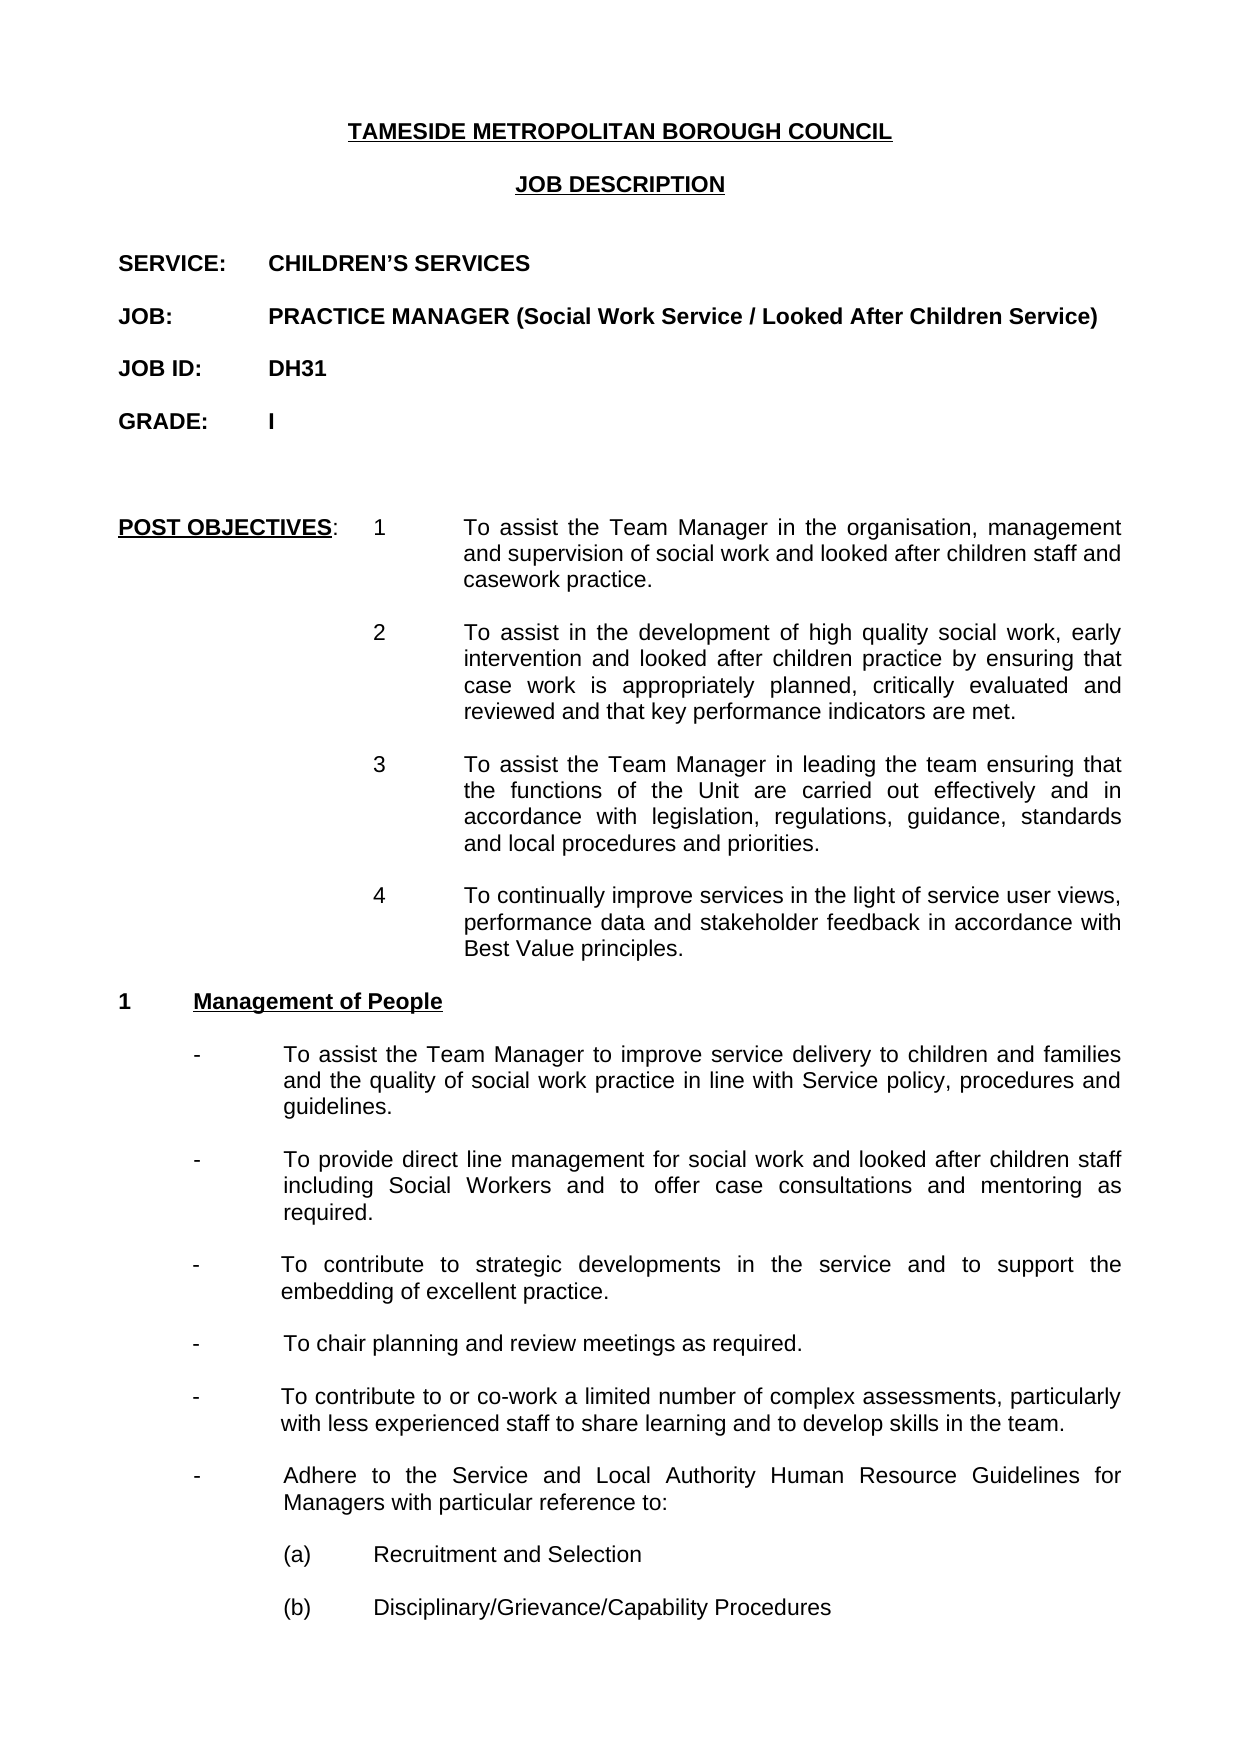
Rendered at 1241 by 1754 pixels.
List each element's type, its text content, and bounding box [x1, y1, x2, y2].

text - To assist the Team Manager to improve service delivery to children and families and the quality of social work practice in line with Service policy, procedures and guidelines. [193, 1041, 1122, 1119]
text POST OBJECTIVES: 1 To assist the Team Manager in the organisation, management and supervision of social work and looked after children staff and casework practice. [118, 513, 1122, 592]
text GRADE: I [118, 408, 1122, 434]
list To assist the Team Manager in leading the team ensuring that the functions of the Unit are carried out effectively and in accordance with legislation, regulations, guidance, standards and local procedures and priorities. [373, 751, 1122, 856]
text - To provide direct line management for social work and looked after children staff including Social Workers and to offer case consultations and mentoring as required. [118, 1146, 1122, 1225]
text (a) Recruitment and Selection [283, 1541, 1122, 1568]
list To contribute to strategic developments in the service and to support the embedding of excellent practice. [192, 1251, 1122, 1304]
text (b) Disciplinary/Grievance/Capability Procedures [283, 1594, 1122, 1620]
list To contribute to or co-work a limited number of complex assessments, particularly with less experienced staff to share learning and to develop skills in the team. [192, 1383, 1122, 1436]
text JOB: PRACTICE MANAGER (Social Work Service / Looked After Children Service) [118, 303, 1122, 329]
text SERVICE: CHILDREN’S SERVICES [118, 250, 1122, 276]
text JOB DESCRIPTION [118, 171, 1122, 197]
list To chair planning and review meetings as required. [192, 1330, 1122, 1357]
text - Adhere to the Service and Local Authority Human Resource Guidelines for Managers with particular reference to: [118, 1462, 1122, 1515]
text 1 Management of People [118, 988, 1122, 1014]
list To continually improve services in the light of service user views, performance data and stakeholder feedback in accordance with Best Value principles. [373, 882, 1122, 961]
text JOB ID: DH31 [118, 355, 1122, 382]
list To assist in the development of high quality social work, early intervention and looked after children practice by ensuring that case work is appropriately planned, critically evaluated and reviewed and that key performance indicators are met. [373, 619, 1122, 724]
text TAMESIDE METROPOLITAN BOROUGH COUNCIL [118, 118, 1122, 144]
